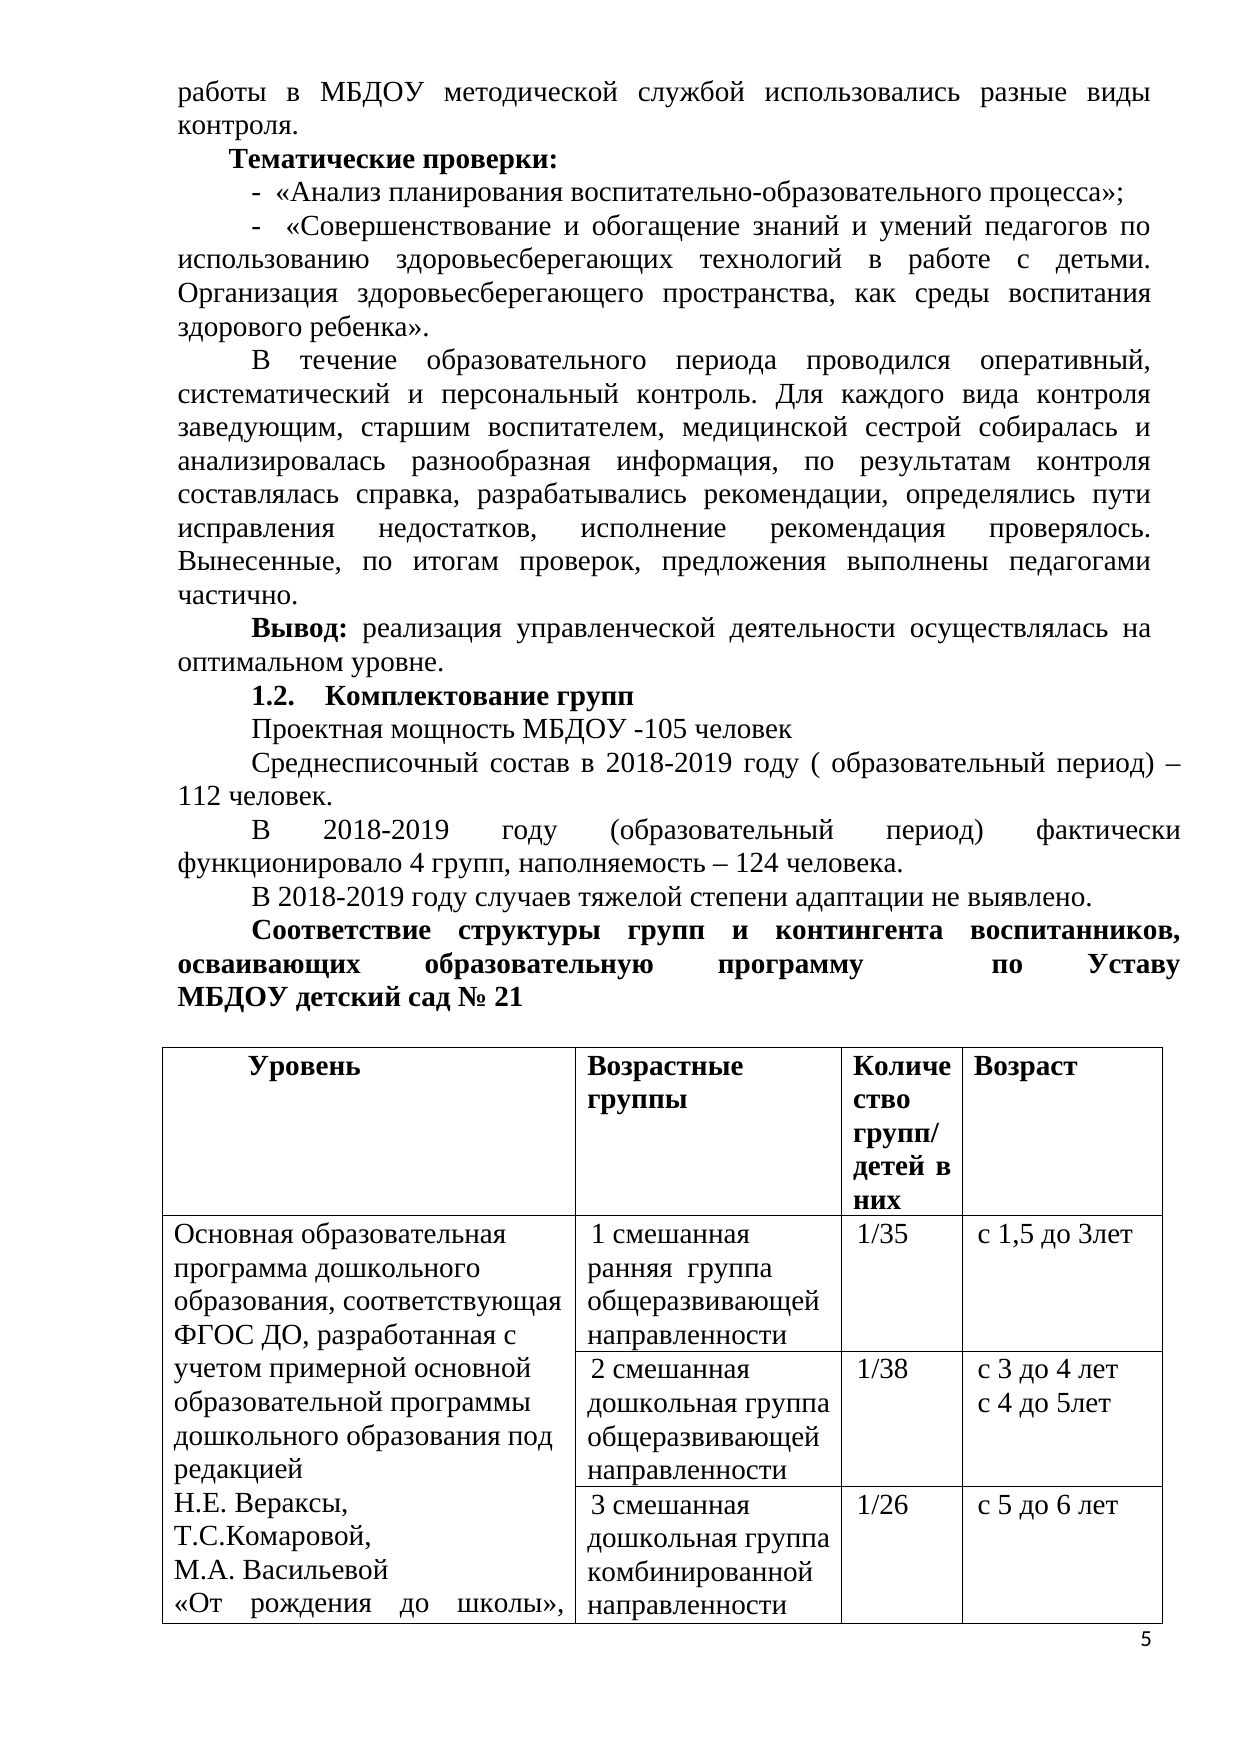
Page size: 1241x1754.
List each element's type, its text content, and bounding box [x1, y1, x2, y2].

text Проектная мощность МБДОУ -105 человек [177, 711, 1181, 745]
table_cell 2 смешанная дошкольная группа общеразвивающей направленности [576, 1352, 841, 1486]
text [177, 74, 1152, 141]
table_cell 1/35 [842, 1216, 962, 1351]
table_header Уровень [163, 1048, 575, 1215]
text - «Совершенствование и обогащение знаний и умений педагогов по использованию здоровьесберегающих технологий в работе с детьми. Организация здоровьесберегающего пространства, как среды воспитания здорового ребенка». [177, 208, 1152, 342]
table_cell с 3 до 4 лет с 4 до 5лет [963, 1352, 1162, 1486]
table_cell 1/26 [842, 1487, 962, 1623]
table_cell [576, 1487, 841, 1623]
table_header Возрастные группы [576, 1048, 841, 1215]
table_cell 1/38 [842, 1352, 962, 1486]
text Вывод: реализация управленческой деятельности осуществлялась на оптимальном уровне. [177, 611, 1152, 678]
list Комплектование групп [177, 678, 1152, 711]
table_header Возраст [963, 1048, 1162, 1215]
table_cell Основная образовательная программа дошкольного образования, соответствующая ФГОС ДО, разработанная с учетом примерной основной образовательной программы дошкольного образования под редакцией Н.Е. Вераксы, Т.С.Комаровой, М.А. Васильевой «От рождения до школы», 2016г. [163, 1216, 575, 1623]
text Соответствие структуры групп и контингента воспитанников, осваивающих образовательную программу по Уставу МБДОУ детский сад № 21 [177, 912, 1181, 1013]
text В 2018-2019 году случаев тяжелой степени адаптации не выявлено. [177, 879, 1181, 912]
text Среднесписочный состав в 2018-2019 году ( образовательный период) –112 человек. [177, 745, 1181, 812]
text Тематические проверки: [177, 141, 1152, 174]
text В течение образовательного периода проводился оперативный, систематический и персональный контроль. Для каждого вида контроля заведующим, старшим воспитателем, медицинской сестрой собиралась и анализировалась разнообразная информация, по результатам контроля составлялась справка, разрабатывались рекомендации, определялись пути исправления недостатков, исполнение рекомендация проверялось. Вынесенные, по итогам проверок, предложения выполнены педагогами частично. [177, 342, 1152, 611]
text - «Анализ планирования воспитательно-образовательного процесса»; [177, 174, 1152, 208]
text В 2018-2019 году (образовательный период) фактически функционировало 4 групп, наполняемость – 124 человека. [177, 812, 1181, 879]
table_cell с 5 до 6 лет [963, 1487, 1162, 1623]
table_cell 1 смешанная ранняя группа общеразвивающей направленности [576, 1216, 841, 1351]
table_cell с 1,5 до 3лет [963, 1216, 1162, 1351]
table_header Количество групп/ детей в них [842, 1048, 962, 1215]
